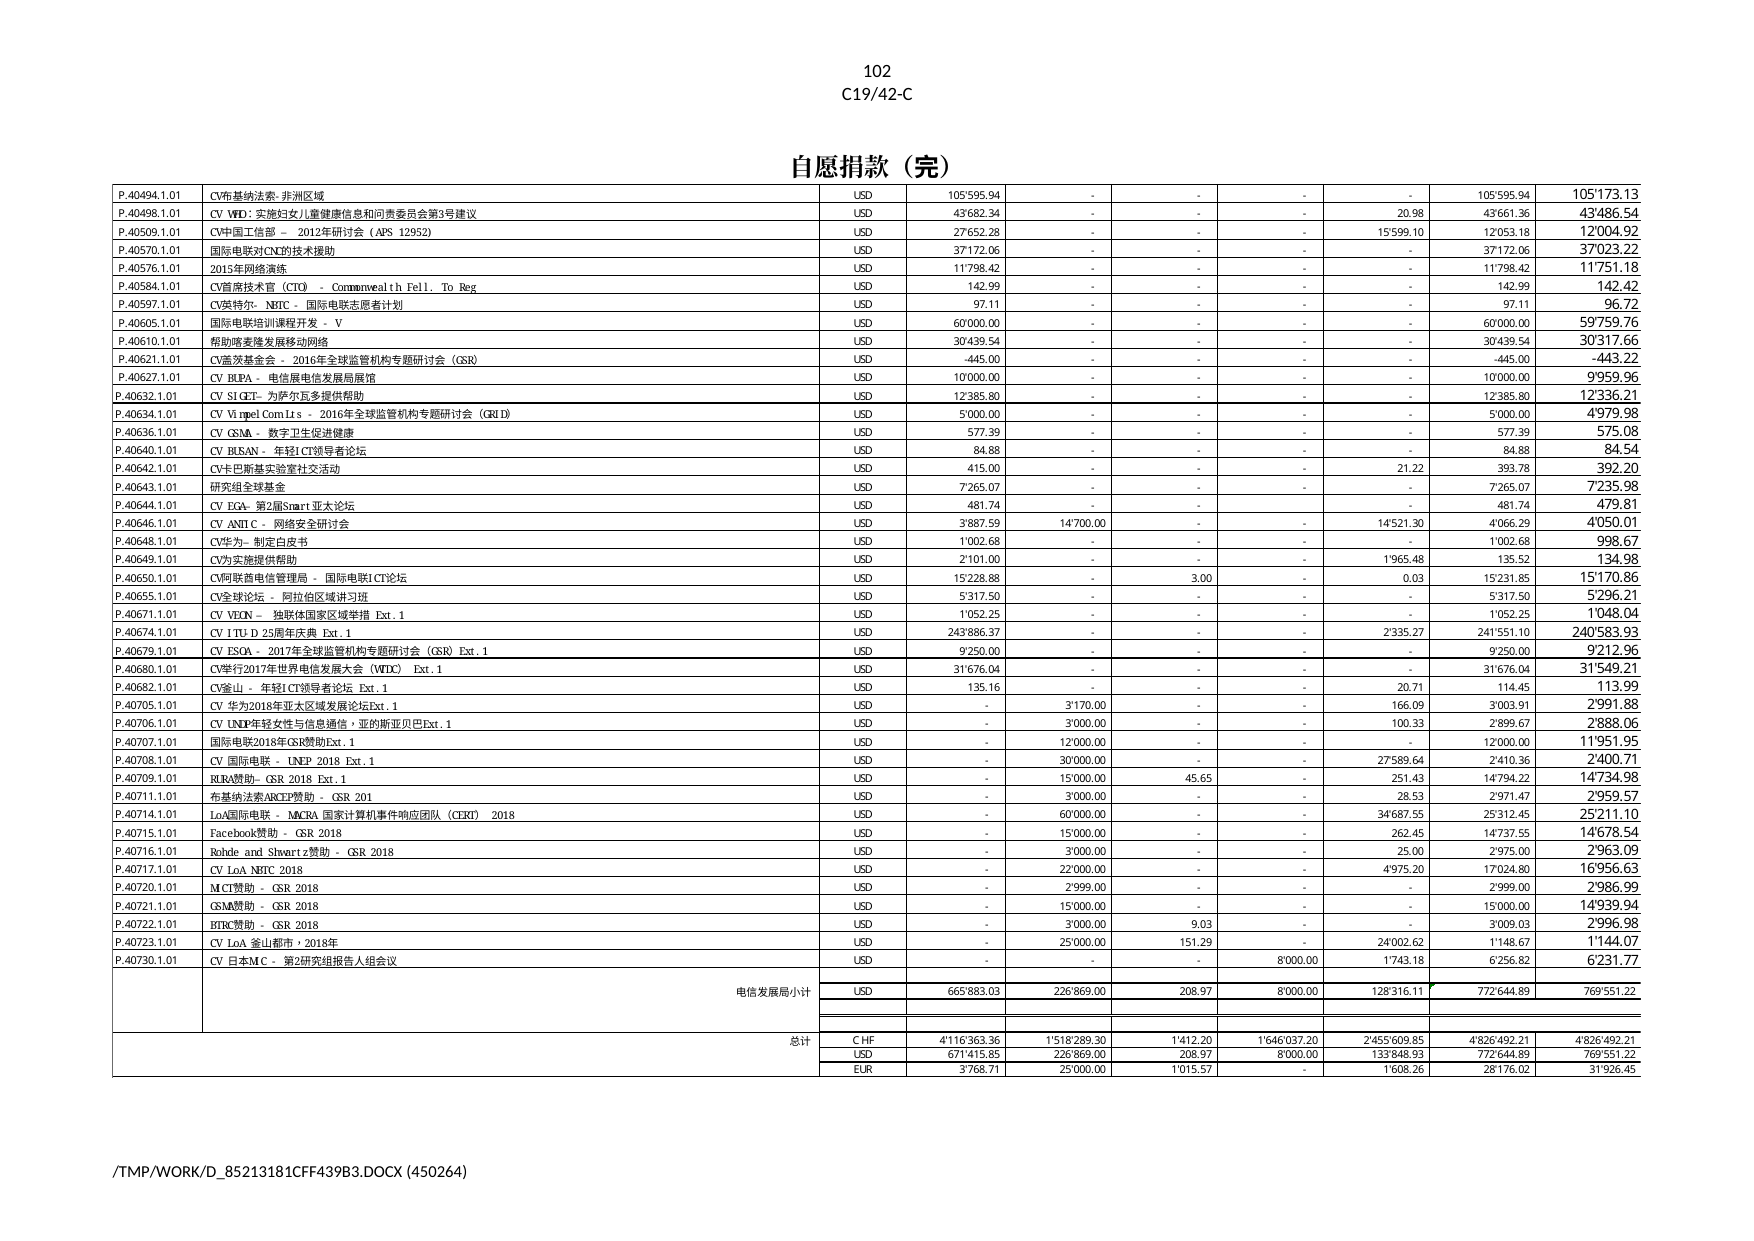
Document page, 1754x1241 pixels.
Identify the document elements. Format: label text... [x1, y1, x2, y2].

text 自愿捐款（完） [112, 148, 1642, 184]
